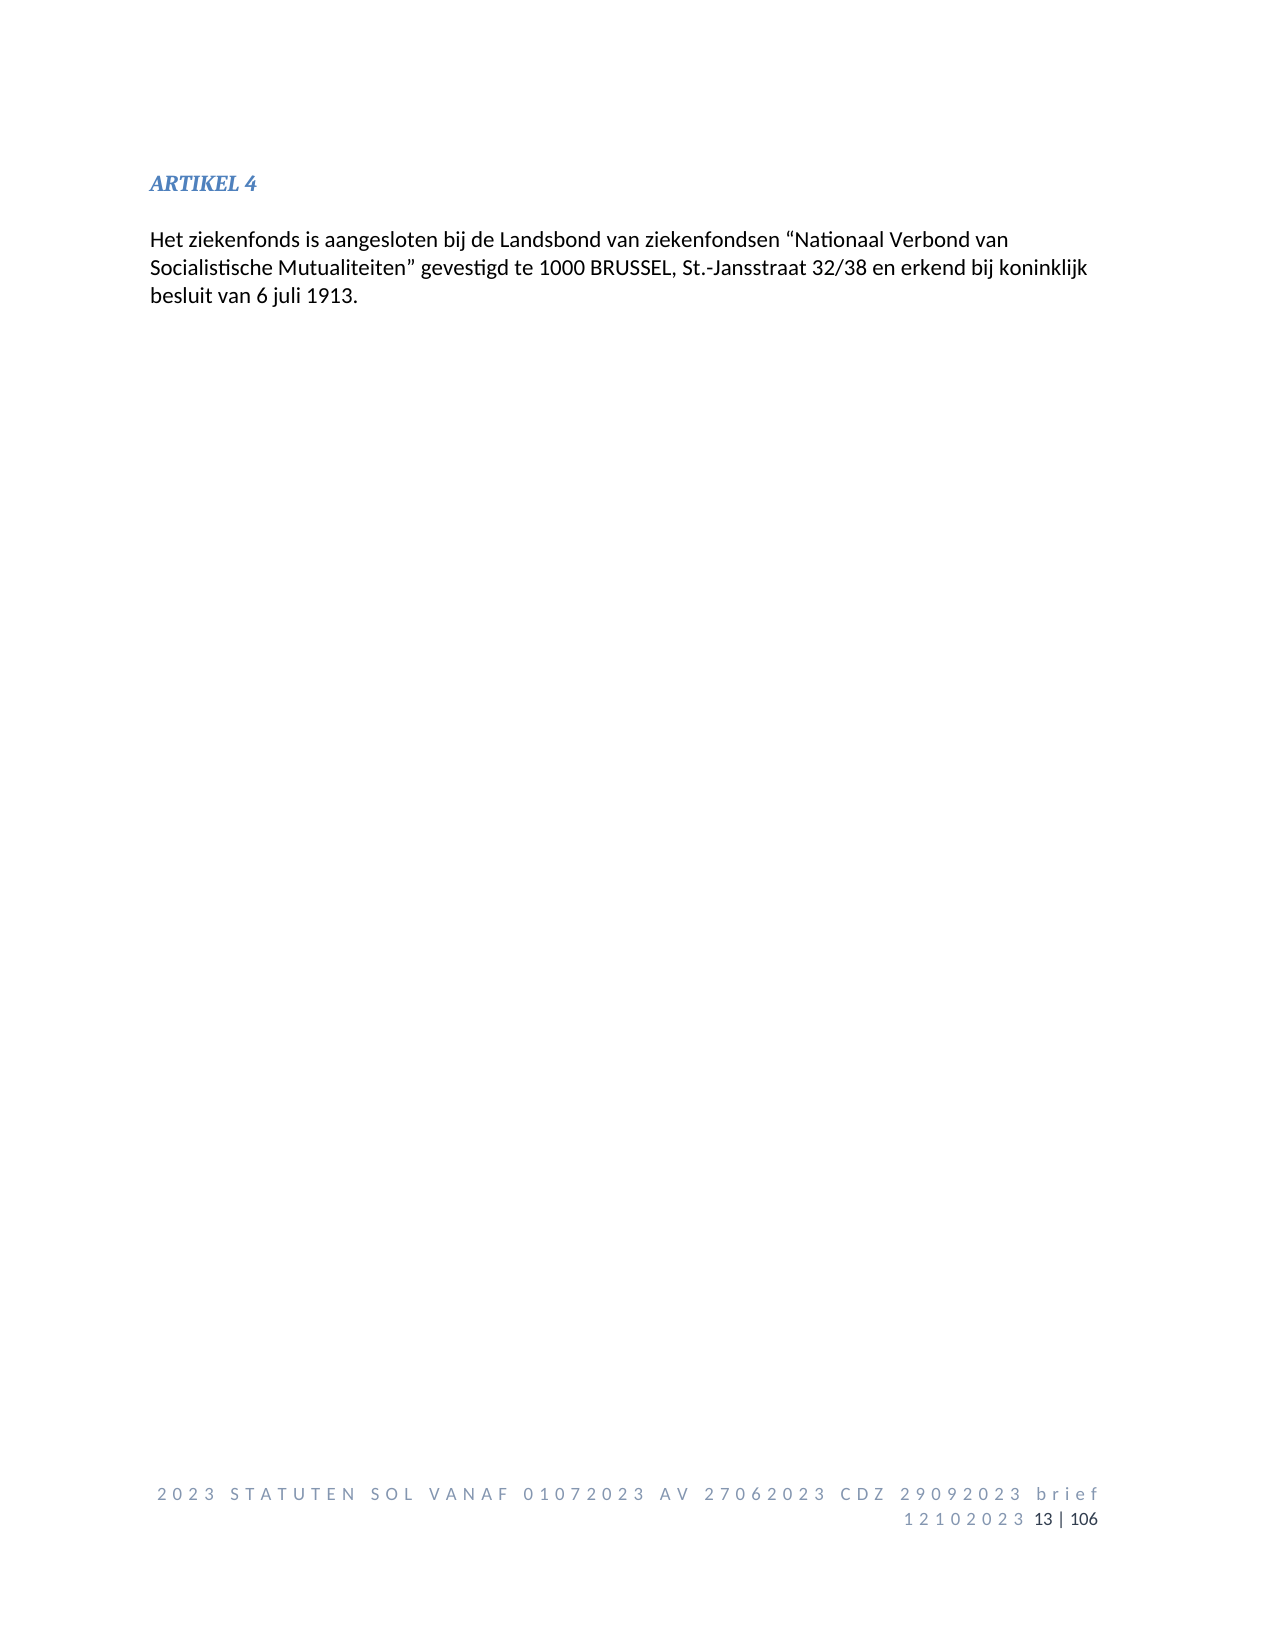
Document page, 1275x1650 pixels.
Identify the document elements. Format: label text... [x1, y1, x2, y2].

text Het ziekenfonds is aangesloten bij de Landsbond van ziekenfondsen “Nationaal Verbond van Socialistische Mutualiteiten” gevestigd te 1000 BRUSSEL, St.-Jansstraat 32/38 en erkend bij koninklijk besluit van 6 juli 1913. [150, 225, 1125, 309]
text ARTIKEL 4 [150, 171, 1125, 197]
